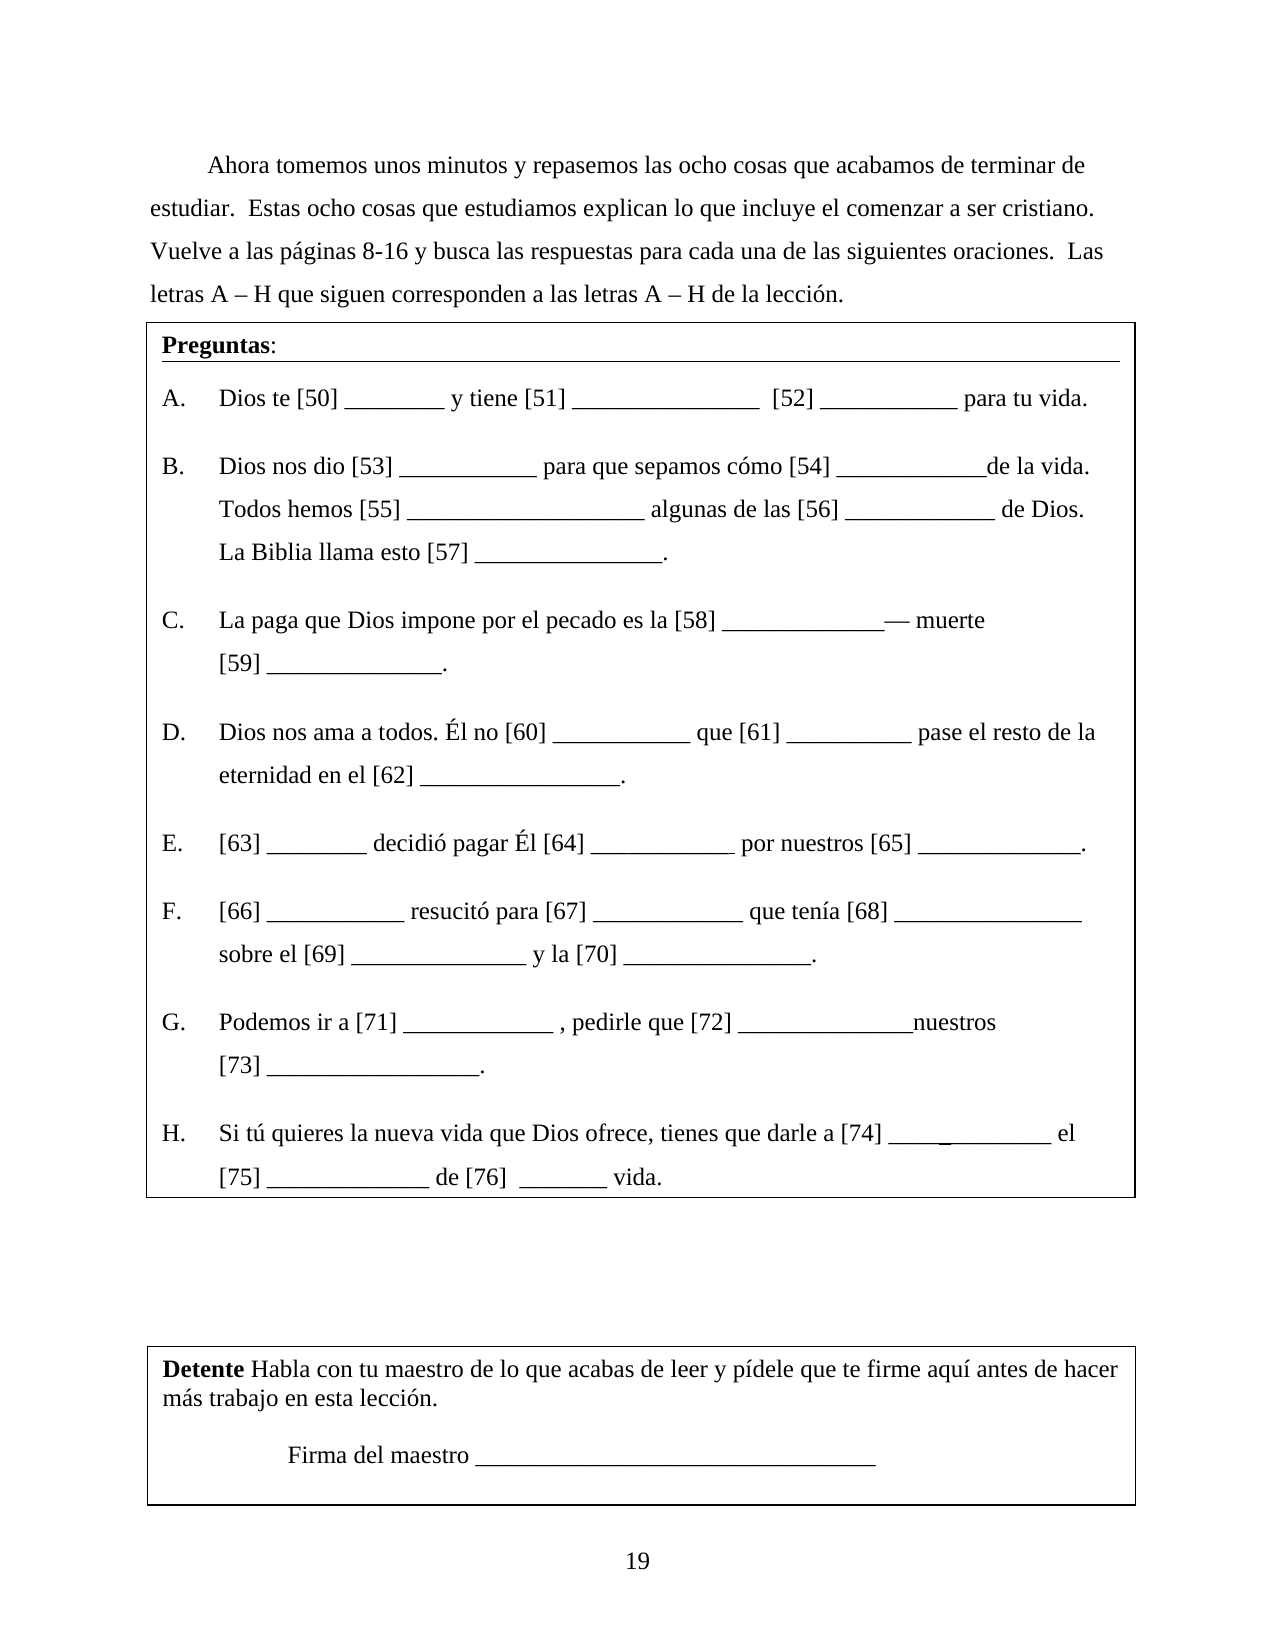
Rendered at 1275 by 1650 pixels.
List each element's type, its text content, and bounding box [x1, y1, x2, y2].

text Ahora tomemos unos minutos y repasemos las ocho cosas que acabamos de terminar de estudiar. Estas ocho cosas que estudiamos explican lo que incluye el comenzar a ser cristiano. Vuelve a las páginas 8-16 y busca las respuestas para cada una de las siguientes oraciones. Las letras A – H que siguen corresponden a las letras A – H de la lección. [150, 150, 1125, 308]
